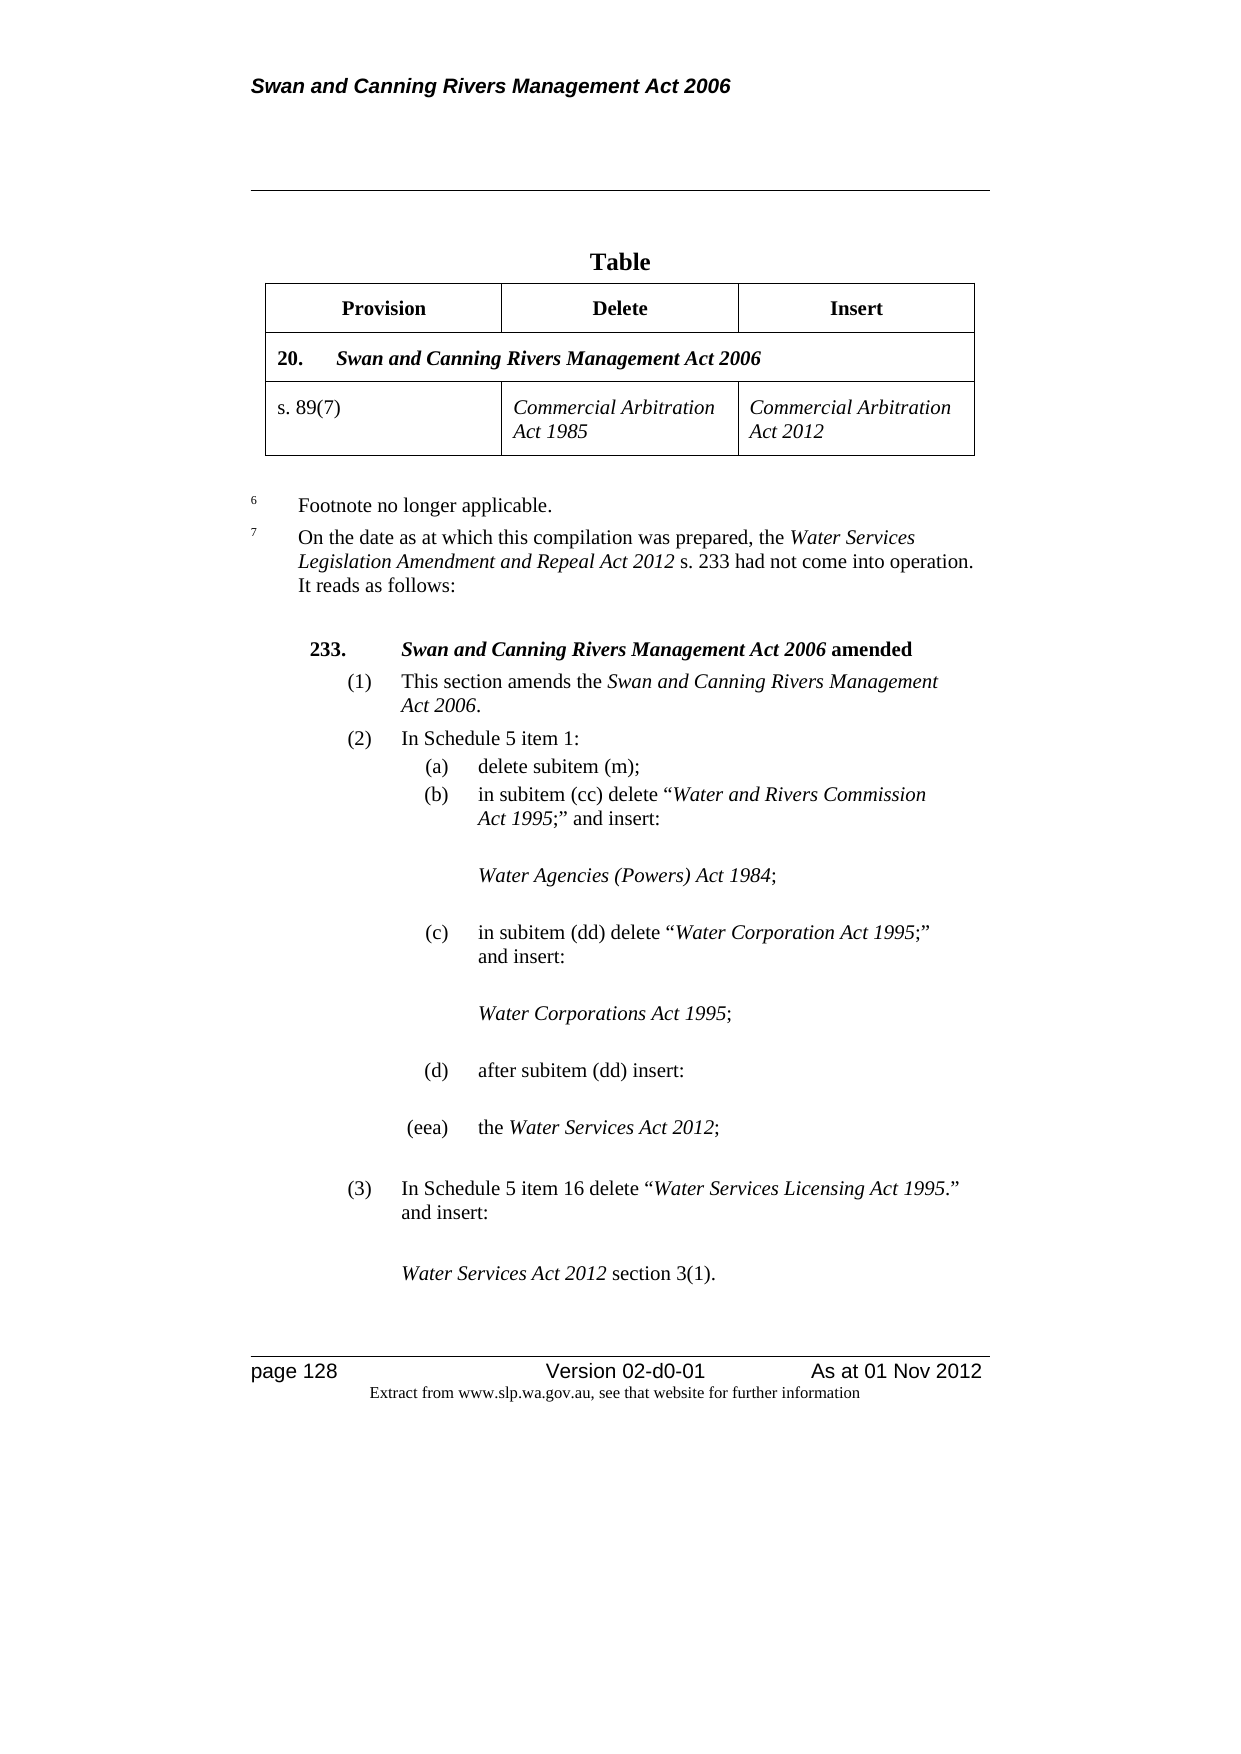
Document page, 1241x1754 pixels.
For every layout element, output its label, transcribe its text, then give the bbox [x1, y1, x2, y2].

table_header Delete [502, 284, 738, 332]
table_header Provision [266, 284, 501, 332]
text (2) In Schedule 5 item 1: [312, 725, 960, 749]
table_cell Commercial Arbitration Act 1985 [502, 382, 738, 455]
text (c) in subitem (dd) delete “Water Corporation Act 1995;” and insert: [389, 920, 960, 968]
text Water Services Act 2012 section 3(1). [312, 1261, 960, 1285]
table_cell s. 89(7) [266, 382, 501, 455]
text 7 On the date as at which this compilation was prepared, the Water Services Legislation Amendment and Repeal Act 2012 s. 233 had not come into operation. It reads as follows: [251, 525, 990, 597]
subtitle 233. Swan and Canning Rivers Management Act 2006 amended [309, 637, 960, 661]
text Water Agencies (Powers) Act 1984; [389, 863, 960, 887]
text (a) delete subitem (m); [389, 754, 960, 778]
table_cell Commercial Arbitration Act 2012 [739, 382, 974, 455]
text (3) In Schedule 5 item 16 delete “Water Services Licensing Act 1995.” and insert: [312, 1176, 960, 1224]
text (d) after subitem (dd) insert: [389, 1058, 960, 1082]
table_header Insert [739, 284, 974, 332]
text (b) in subitem (cc) delete “Water and Rivers Commission Act 1995;” and insert: [389, 782, 960, 830]
text 6 Footnote no longer applicable. [251, 493, 990, 517]
table_cell 20. Swan and Canning Rivers Management Act 2006 [266, 333, 974, 381]
text Water Corporations Act 1995; [389, 1001, 960, 1025]
text (1) This section amends the Swan and Canning Rivers Management Act 2006. [312, 669, 960, 717]
text (eea) the Water Services Act 2012; [389, 1115, 960, 1139]
subtitle Table [251, 247, 990, 276]
